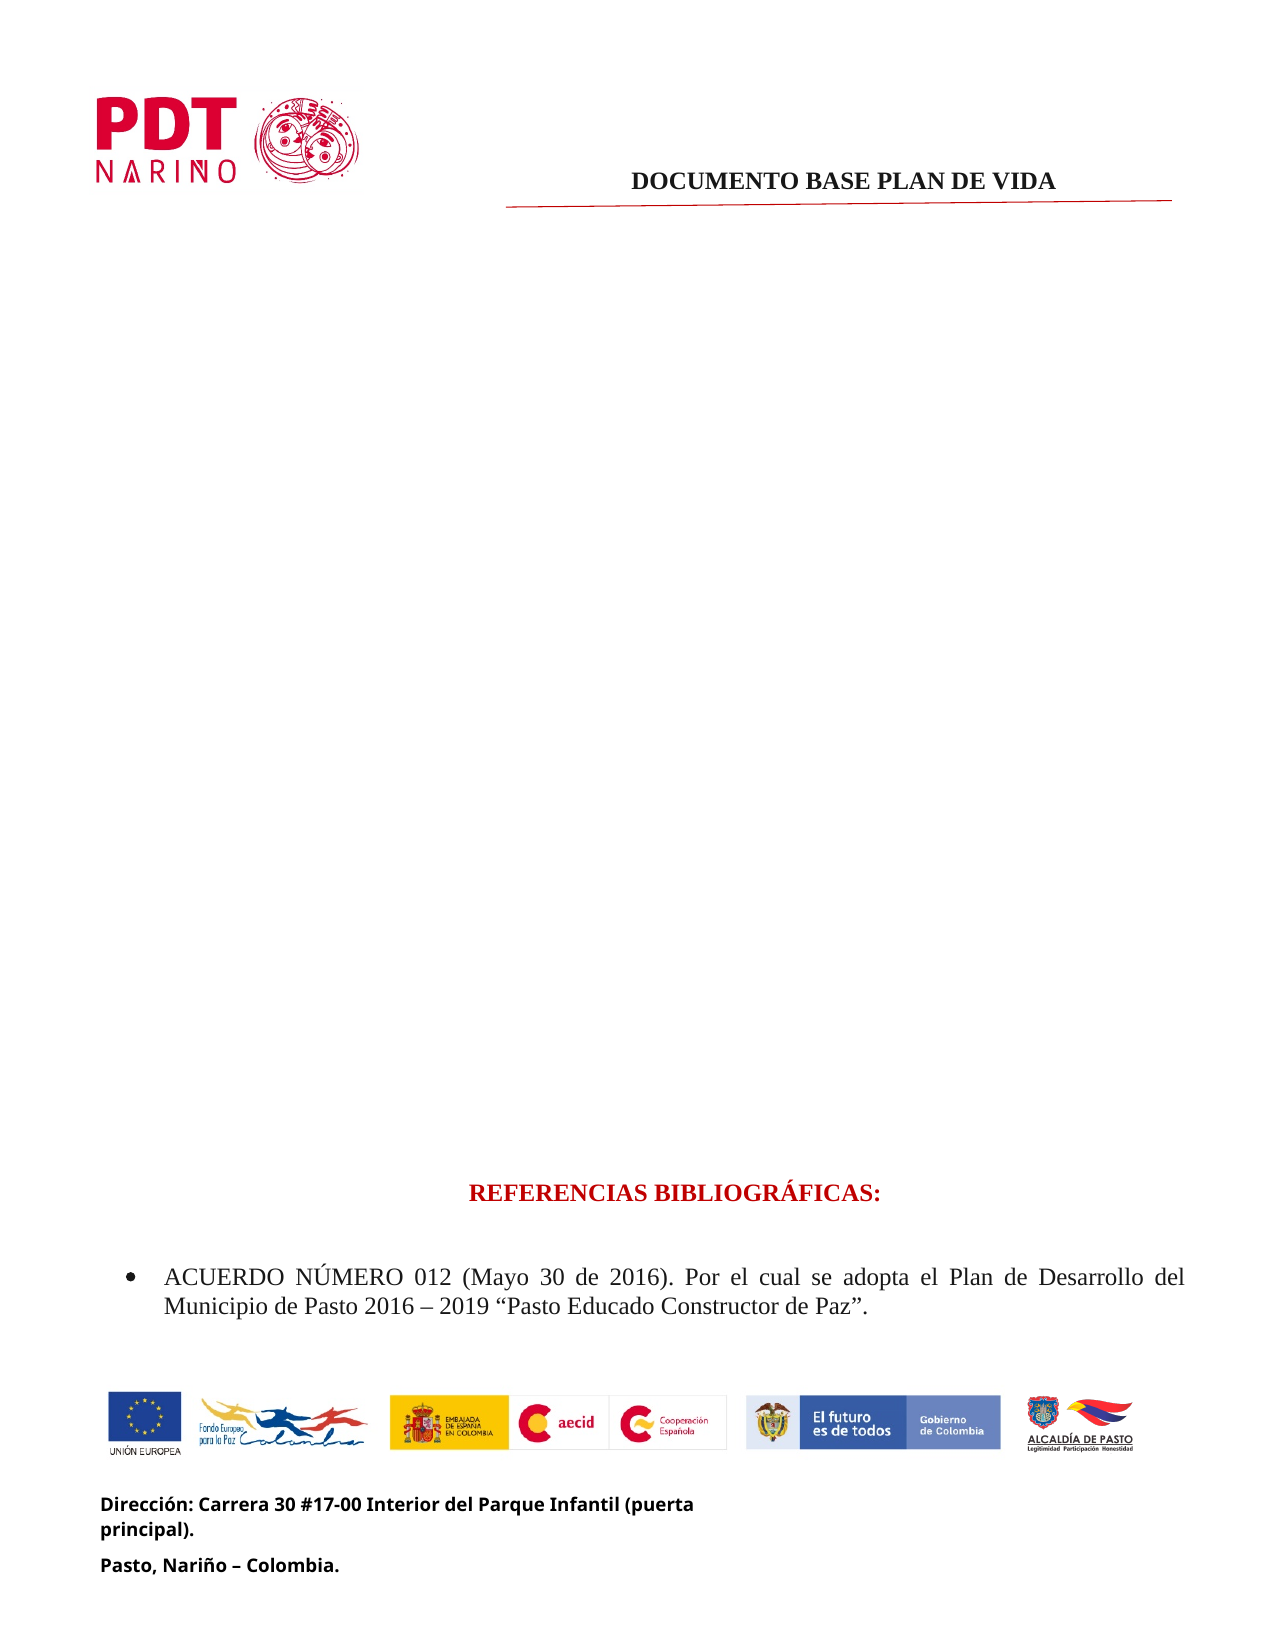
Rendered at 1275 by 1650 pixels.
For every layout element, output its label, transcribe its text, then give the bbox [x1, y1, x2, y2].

list ACUERDO NÚMERO 012 (Mayo 30 de 2016). Por el cual se adopta el Plan de Desarrollo del Municipio de Pasto 2016 – 2019 “Pasto Educado Constructor de Paz”. [126, 1262, 1186, 1320]
picture [81, 1373, 1173, 1487]
subtitle REFERENCIAS BIBLIOGRÁFICAS: [164, 1178, 1186, 1206]
picture [88, 86, 364, 195]
